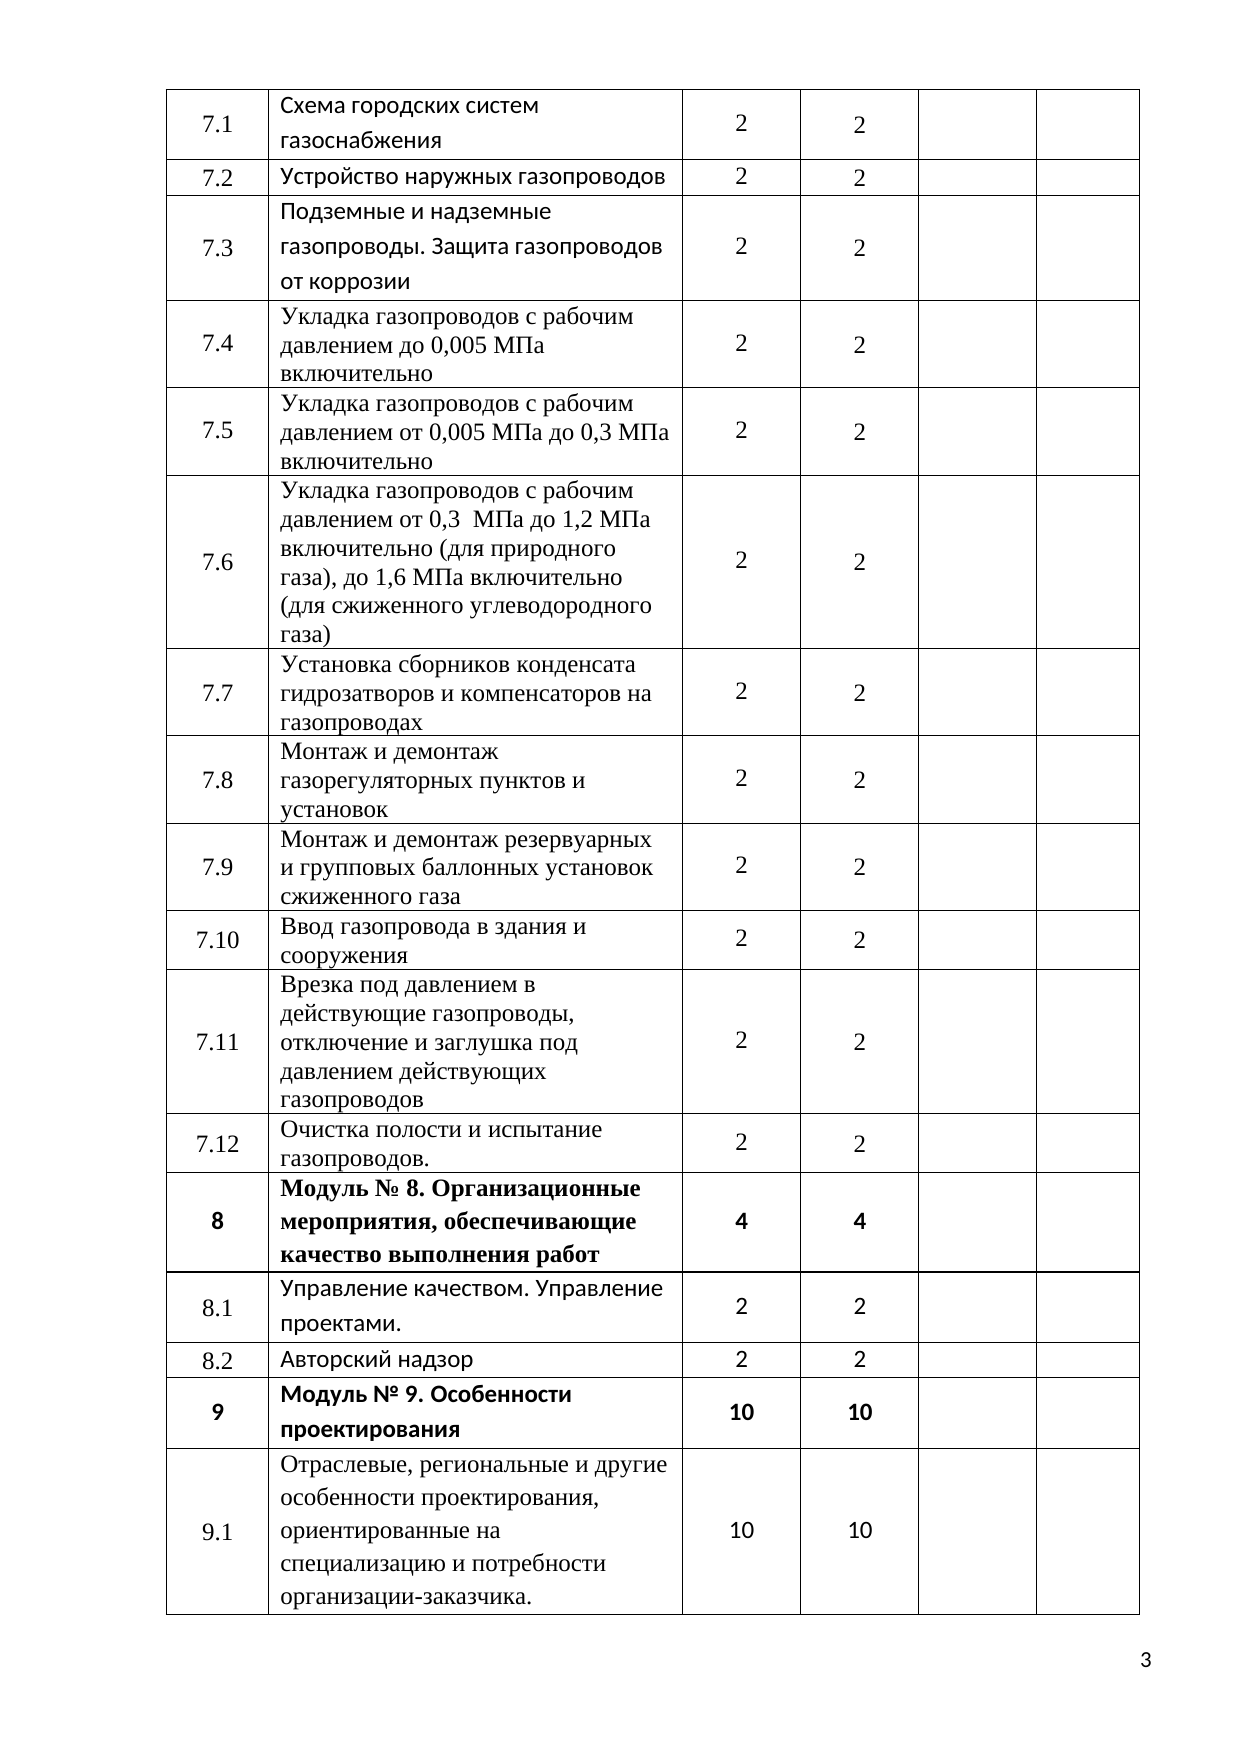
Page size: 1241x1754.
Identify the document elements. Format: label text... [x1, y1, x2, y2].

table_cell 10 [683, 1378, 800, 1448]
table_cell Укладка газопроводов с рабочим давлением до 0,005 МПа включительно [269, 301, 682, 387]
table_cell 2 [683, 1114, 800, 1172]
table_cell Монтаж и демонтаж газорегуляторных пунктов и установок [269, 736, 682, 823]
table_cell 2 [683, 649, 800, 735]
table_cell 2 [683, 388, 800, 474]
table_cell 2 [801, 301, 918, 387]
table_cell [919, 1343, 1036, 1377]
table_cell [1037, 1449, 1139, 1613]
table_cell Устройство наружных газопроводов [269, 160, 682, 194]
table_cell [1037, 1173, 1139, 1271]
table_cell 7.11 [167, 970, 268, 1113]
table_cell [919, 1114, 1036, 1172]
table_cell 10 [801, 1378, 918, 1448]
table_cell [919, 1378, 1036, 1448]
table_cell Врезка под давлением в действующие газопроводы, отключение и заглушка под давлением действующих газопроводов [269, 970, 682, 1113]
table_cell 8.2 [167, 1343, 268, 1377]
table_cell 2 [801, 649, 918, 735]
table_cell [1037, 736, 1139, 823]
table_cell [919, 388, 1036, 474]
table_cell 2 [801, 824, 918, 910]
table_cell 2 [801, 1343, 918, 1377]
table_cell [1037, 1114, 1139, 1172]
table_cell [1037, 1273, 1139, 1342]
table_cell 2 [801, 90, 918, 159]
table_cell [919, 911, 1036, 968]
table_cell Авторский надзор [269, 1343, 682, 1377]
table_cell 2 [801, 736, 918, 823]
table_cell 2 [683, 476, 800, 648]
table_cell 7.2 [167, 160, 268, 194]
table_cell 7.4 [167, 301, 268, 387]
table_cell Ввод газопровода в здания и сооружения [269, 911, 682, 968]
table_cell Отраслевые, региональные и другие особенности проектирования, ориентированные на специализацию и потребности организации-заказчика. [269, 1449, 682, 1613]
table_cell Модуль № 8. Организационные мероприятия, обеспечивающие качество выполнения работ [269, 1173, 682, 1271]
table_cell 2 [683, 160, 800, 194]
table_cell 7.6 [167, 476, 268, 648]
table_cell 9 [167, 1378, 268, 1448]
table_cell 2 [683, 90, 800, 159]
table_cell [919, 301, 1036, 387]
table_cell 7.3 [167, 196, 268, 300]
table_cell 2 [801, 476, 918, 648]
table_cell [1037, 476, 1139, 648]
table_cell 4 [683, 1173, 800, 1271]
table_cell [919, 1173, 1036, 1271]
table_cell [1037, 388, 1139, 474]
table_cell [1037, 649, 1139, 735]
table_cell 4 [801, 1173, 918, 1271]
table_cell [919, 1449, 1036, 1613]
table_cell [1037, 196, 1139, 300]
table_cell 2 [683, 1273, 800, 1342]
table_cell 2 [801, 196, 918, 300]
table_cell 2 [683, 970, 800, 1113]
table_cell 7.12 [167, 1114, 268, 1172]
table_cell 9.1 [167, 1449, 268, 1613]
table_cell [919, 476, 1036, 648]
table_cell 7.5 [167, 388, 268, 474]
table_cell 7.8 [167, 736, 268, 823]
table_cell [1037, 90, 1139, 159]
table_cell Подземные и надземные газопроводы. Защита газопроводов от коррозии [269, 196, 682, 300]
table_cell Укладка газопроводов с рабочим давлением от 0,005 МПа до 0,3 МПа включительно [269, 388, 682, 474]
table_cell 8.1 [167, 1273, 268, 1342]
table_cell 2 [683, 824, 800, 910]
table_cell [919, 824, 1036, 910]
table_cell [919, 649, 1036, 735]
table_cell 10 [801, 1449, 918, 1613]
table_cell 7.9 [167, 824, 268, 910]
table_cell [919, 970, 1036, 1113]
table_cell Очистка полости и испытание газопроводов. [269, 1114, 682, 1172]
table_cell 2 [801, 1273, 918, 1342]
table_cell [919, 196, 1036, 300]
table_cell 2 [801, 160, 918, 194]
table_cell 10 [683, 1449, 800, 1613]
table_cell [1037, 1343, 1139, 1377]
table_cell 2 [801, 911, 918, 968]
table_cell 2 [683, 911, 800, 968]
table_cell 2 [683, 1343, 800, 1377]
table_cell 7.1 [167, 90, 268, 159]
table_cell 2 [683, 736, 800, 823]
table_cell Схема городских систем газоснабжения [269, 90, 682, 159]
table_cell 2 [801, 1114, 918, 1172]
table_cell Управление качеством. Управление проектами. [269, 1273, 682, 1342]
table_cell [919, 1273, 1036, 1342]
table_cell 2 [683, 301, 800, 387]
table_cell [1037, 301, 1139, 387]
table_cell Укладка газопроводов с рабочим давлением от 0,3 МПа до 1,2 МПа включительно (для природного газа), до 1,6 МПа включительно (для сжиженного углеводородного газа) [269, 476, 682, 648]
table_cell 2 [801, 388, 918, 474]
table_cell [1037, 1378, 1139, 1448]
table_cell [919, 160, 1036, 194]
table_cell 7.7 [167, 649, 268, 735]
table_cell 2 [683, 196, 800, 300]
table_cell [1037, 970, 1139, 1113]
table_cell [919, 736, 1036, 823]
table_cell [1037, 911, 1139, 968]
table_cell Установка сборников конденсата гидрозатворов и компенсаторов на газопроводах [269, 649, 682, 735]
table_cell 8 [167, 1173, 268, 1271]
table_cell Монтаж и демонтаж резервуарных и групповых баллонных установок сжиженного газа [269, 824, 682, 910]
table_cell Модуль № 9. Особенности проектирования [269, 1378, 682, 1448]
table_cell [1037, 160, 1139, 194]
table_cell 2 [801, 970, 918, 1113]
table_cell 7.10 [167, 911, 268, 968]
table_cell [919, 90, 1036, 159]
table_cell [1037, 824, 1139, 910]
